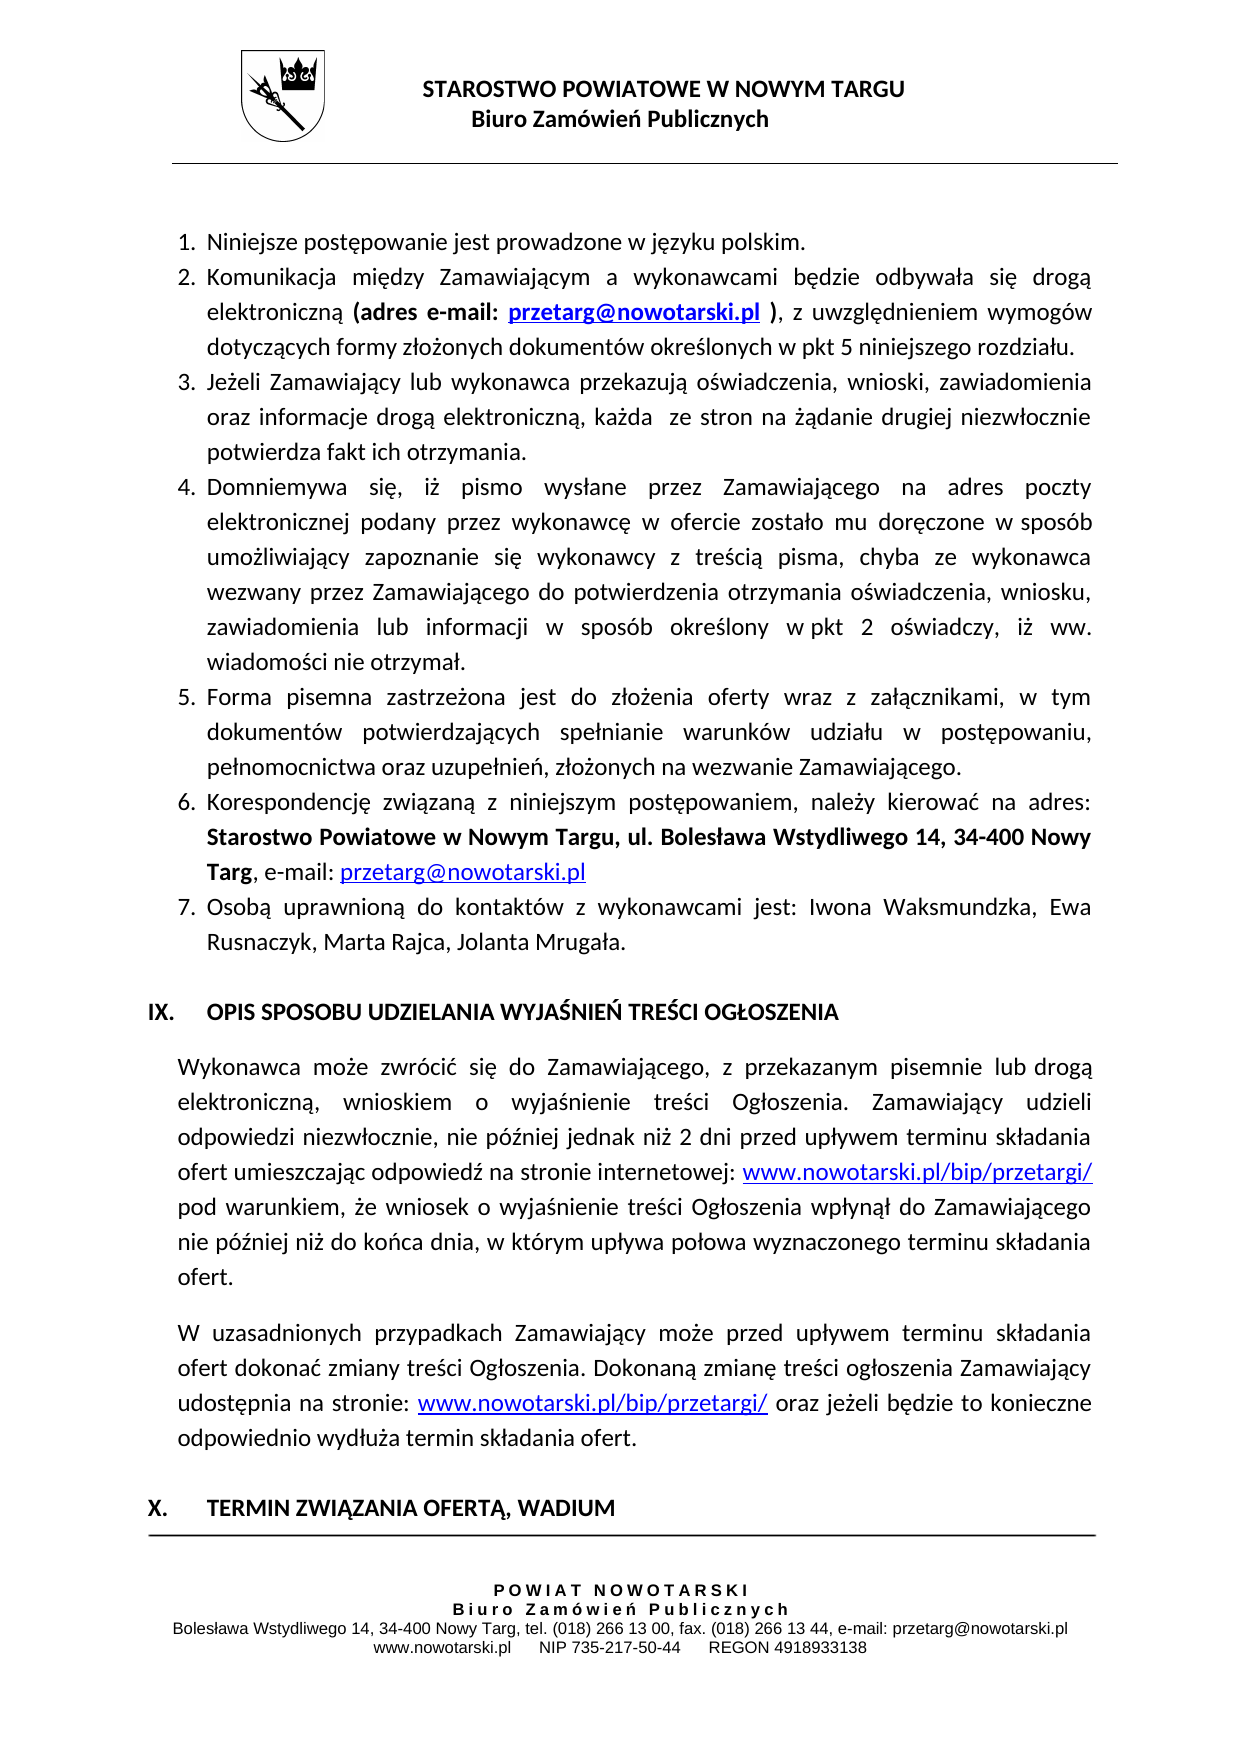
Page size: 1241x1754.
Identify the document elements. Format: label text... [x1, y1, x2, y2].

text Wykonawca może zwrócić się do Zamawiającego, z przekazanym pisemnie lub drogą elektroniczną, wnioskiem o wyjaśnienie treści Ogłoszenia. Zamawiający udzieli odpowiedzi niezwłocznie, nie później jednak niż 2 dni przed upływem terminu składania ofert umieszczając odpowiedź na stronie internetowej: www.nowotarski.pl/bip/przetargi/ pod warunkiem, że wniosek o wyjaśnienie treści Ogłoszenia wpłynął do Zamawiającego nie później niż do końca dnia, w którym upływa połowa wyznaczonego terminu składania ofert. [177, 1051, 1093, 1292]
list Domniemywa się, iż pismo wysłane przez Zamawiającego na adres poczty elektronicznej podany przez wykonawcę w ofercie zostało mu doręczone w sposób umożliwiający zapoznanie się wykonawcy z treścią pisma, chyba ze wykonawca wezwany przez Zamawiającego do potwierdzenia otrzymania oświadczenia, wniosku, zawiadomienia lub informacji w sposób określony w pkt 2 oświadczy, iż ww. wiadomości nie otrzymał. [177, 471, 1093, 676]
list Osobą uprawnioną do kontaktów z wykonawcami jest: Iwona Waksmundzka, Ewa Rusnaczyk, Marta Rajca, Jolanta Mrugała. [177, 891, 1093, 956]
list Jeżeli Zamawiający lub wykonawca przekazują oświadczenia, wnioski, zawiadomienia oraz informacje drogą elektroniczną, każda ze stron na żądanie drugiej niezwłocznie potwierdza fakt ich otrzymania. [177, 366, 1093, 466]
list Komunikacja między Zamawiającym a wykonawcami będzie odbywała się drogą elektroniczną (adres e-mail: przetarg@nowotarski.pl ), z uwzględnieniem wymogów dotyczących formy złożonych dokumentów określonych w pkt 5 niniejszego rozdziału. [177, 261, 1093, 361]
picture [147, 1533, 1098, 1539]
text W uzasadnionych przypadkach Zamawiający może przed upływem terminu składania ofert dokonać zmiany treści Ogłoszenia. Dokonaną zmianę treści ogłoszenia Zamawiający udostępnia na stronie: www.nowotarski.pl/bip/przetargi/ oraz jeżeli będzie to konieczne odpowiednio wydłuża termin składania ofert. [177, 1317, 1093, 1453]
list Korespondencję związaną z niniejszym postępowaniem, należy kierować na adres: Starostwo Powiatowe w Nowym Targu, ul. Bolesława Wstydliwego 14, 34-400 Nowy Targ, e-mail: przetarg@nowotarski.pl [177, 786, 1093, 886]
list TERMIN ZWIĄZANIA OFERTĄ, WADIUM [148, 1492, 1093, 1523]
list OPIS SPOSOBU UDZIELANIA WYJAŚNIEŃ TREŚCI OGŁOSZENIA [148, 996, 1093, 1026]
picture [241, 50, 325, 142]
list Forma pisemna zastrzeżona jest do złożenia oferty wraz z załącznikami, w tym dokumentów potwierdzających spełnianie warunków udziału w postępowaniu, pełnomocnictwa oraz uzupełnień, złożonych na wezwanie Zamawiającego. [177, 681, 1093, 781]
list Niniejsze postępowanie jest prowadzone w języku polskim. [177, 226, 1093, 256]
